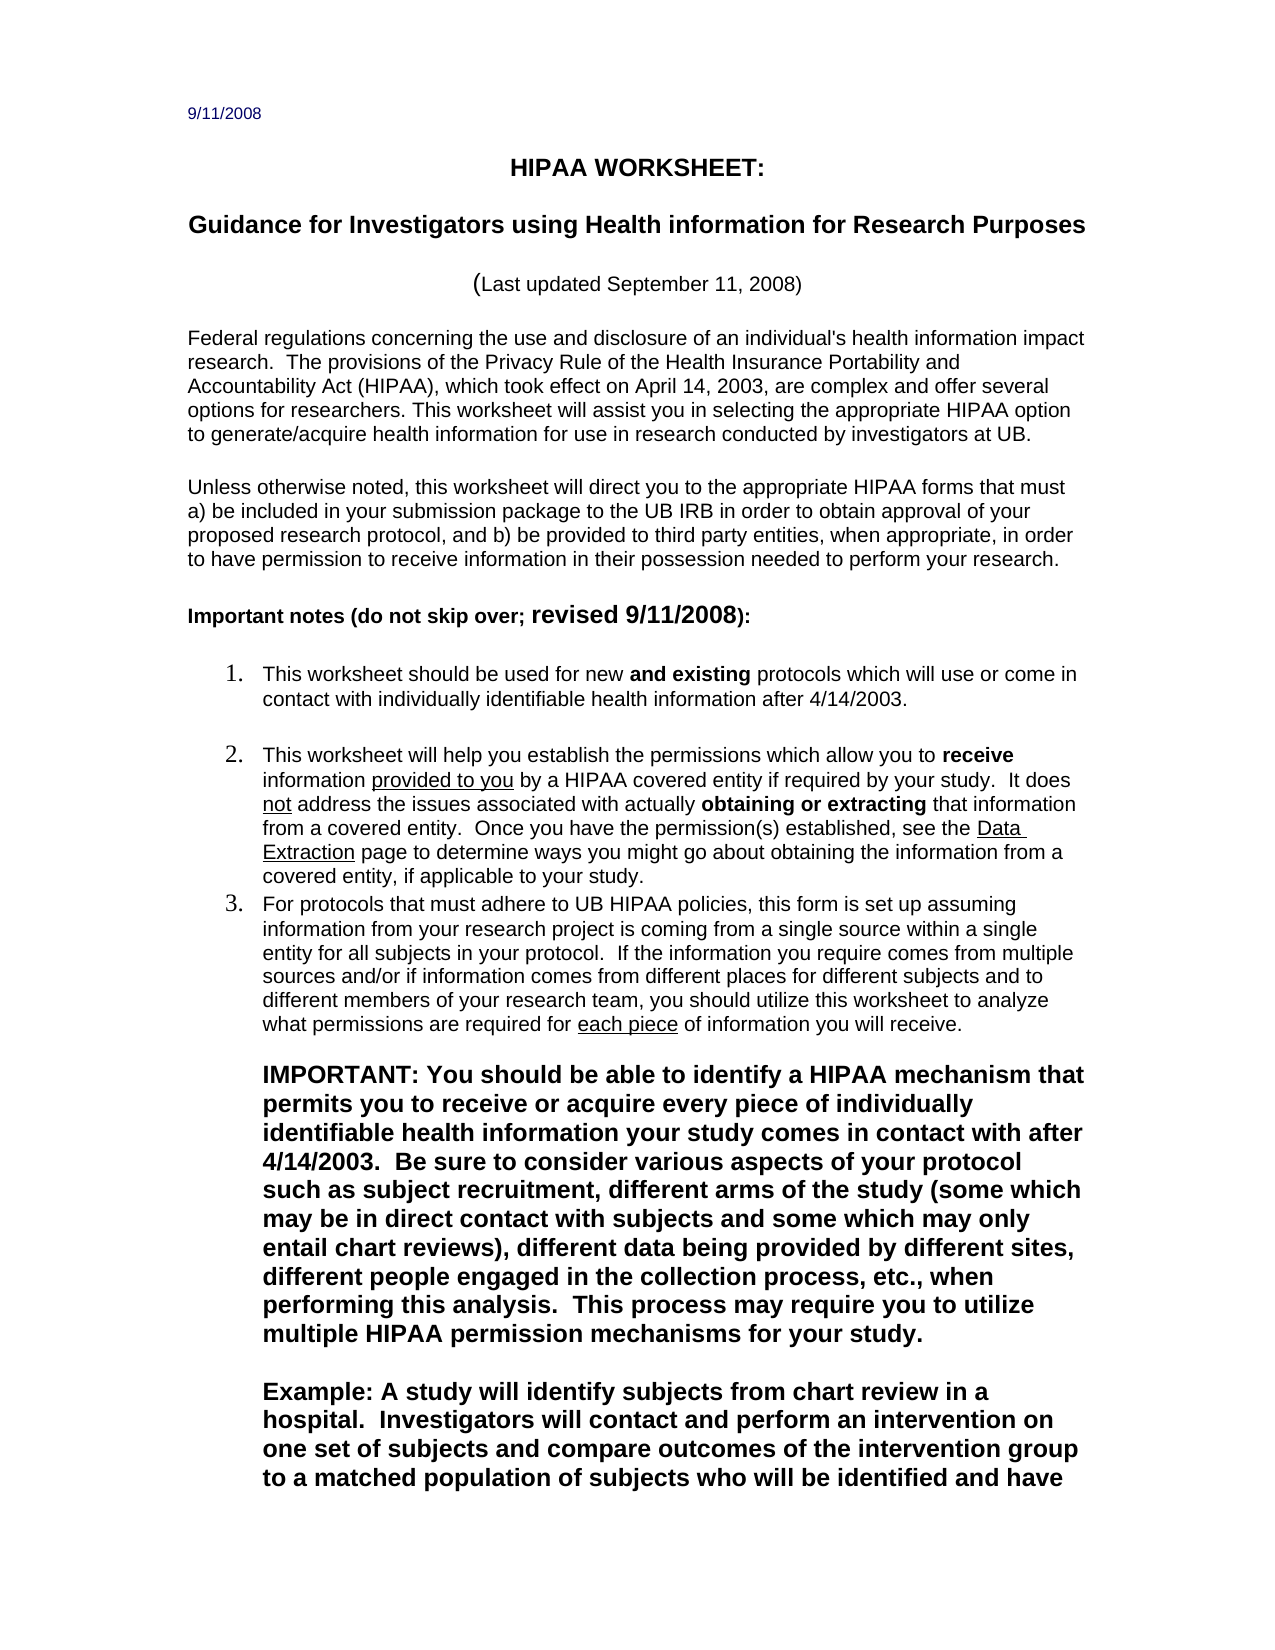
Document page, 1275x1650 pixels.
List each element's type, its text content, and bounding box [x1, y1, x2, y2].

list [225, 888, 1087, 1491]
text Federal regulations concerning the use and disclosure of an individual's health information impact research. The provisions of the Privacy Rule of the Health Insurance Portability and Accountability Act (HIPAA), which took effect on April 14, 2003, are complex and offer several options for researchers. This worksheet will assist you in selecting the appropriate HIPAA option to generate/acquire health information for use in research conducted by investigators at UB. [187, 326, 1087, 446]
text Important notes (do not skip over; revised 9/11/2008): [187, 600, 1087, 628]
text Guidance for Investigators using Health information for Research Purposes (Last updated September 11, 2008) [187, 210, 1087, 297]
text HIPAA WORKSHEET: [187, 152, 1087, 181]
list This worksheet should be used for new and existing protocols which will use or come in contact with individuy identifiable health information after 4/14/2003. [225, 658, 1087, 739]
text Unless otherwise noted, this worksheet will direct you to the appropriate HIPAA forms that must a) be included in your submission package to the UB IRB in order to obtain approval of your proposed research protocol, and b) be provided to third party entities, when appropriate, in order to have permission to receive information in their possession needed to perform your research. [187, 475, 1087, 571]
list This worksheet will help you establish the permissions which ow you to receive information provided to you by a HIPAA covered entity if required by your study. It does not address the issues associated with actuy obtaining or extracting that information from a covered entity. Once you have the permission(s) established, see the Data Extraction page to determine ways you might go about obtaining the information from a covered entity, if applicable to your study. [225, 739, 1087, 888]
